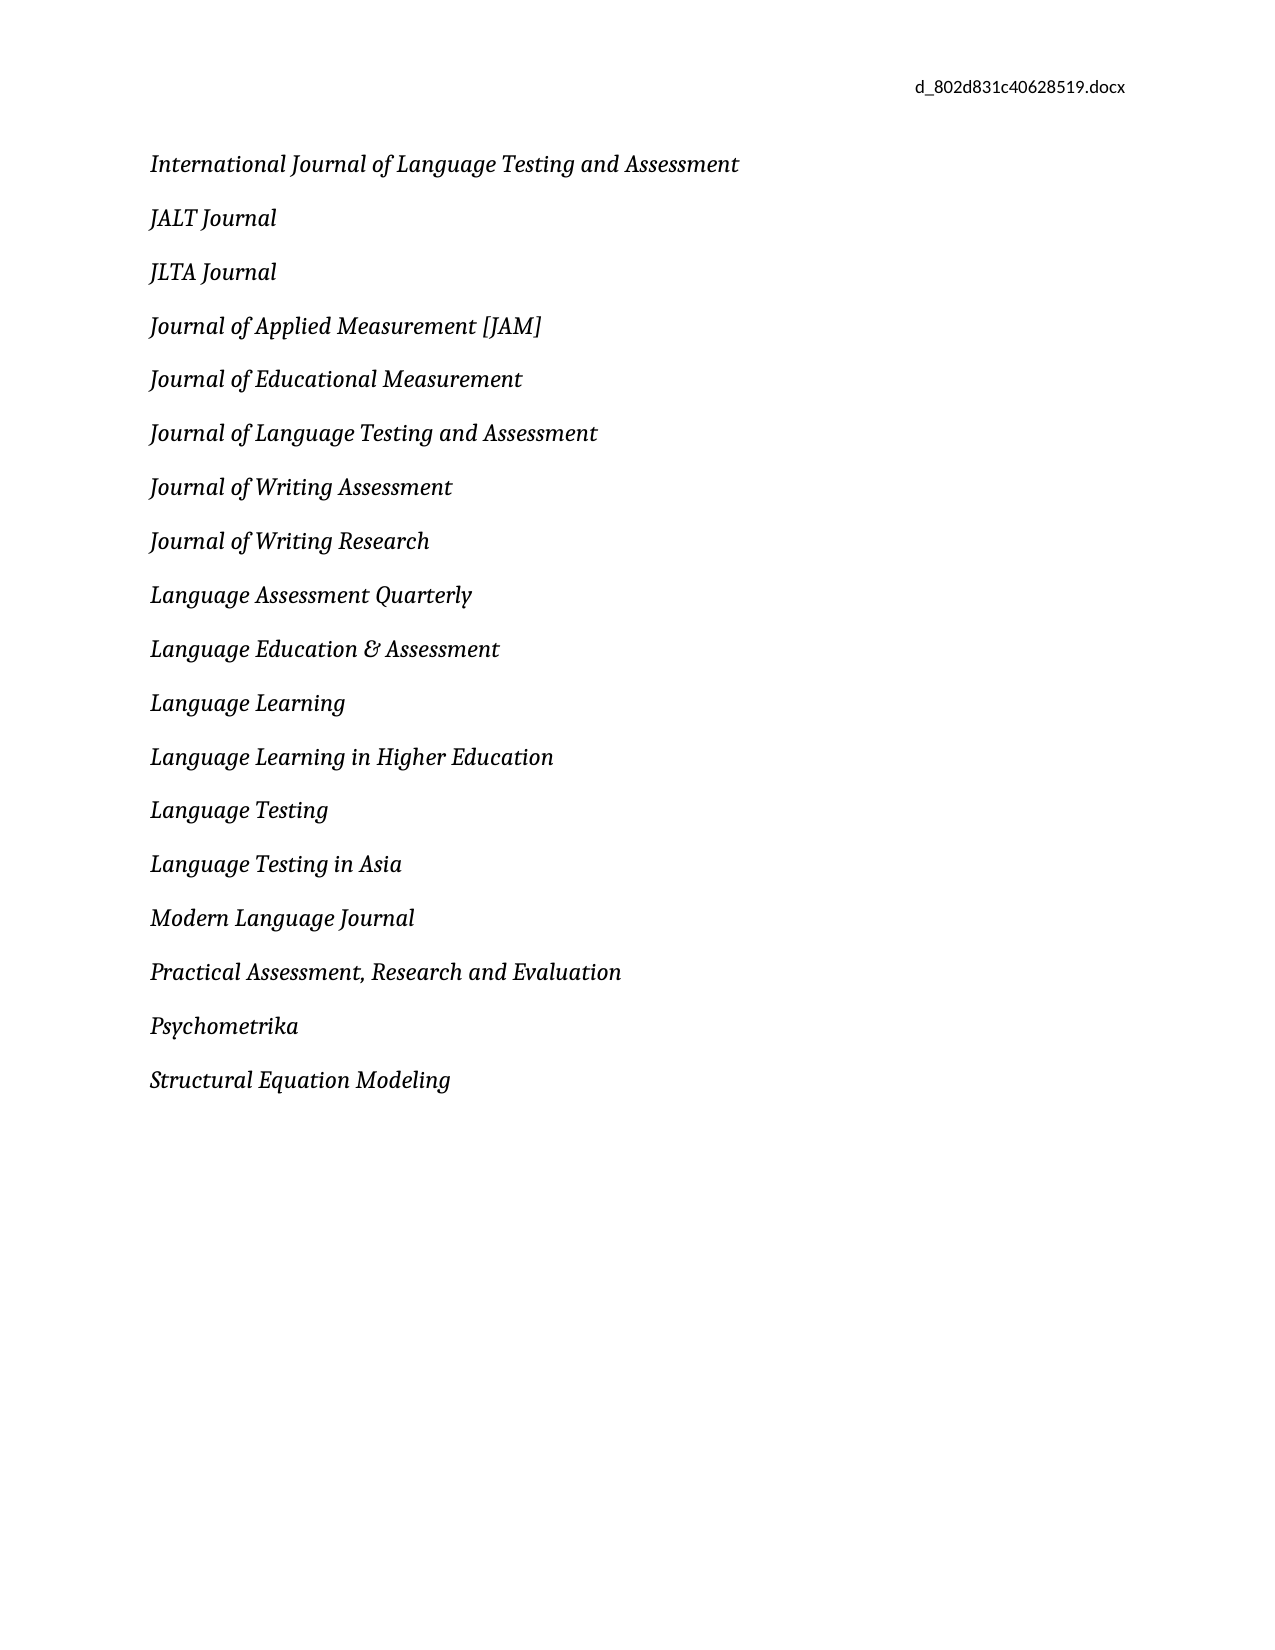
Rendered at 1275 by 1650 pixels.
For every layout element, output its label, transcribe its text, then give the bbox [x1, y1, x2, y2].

text Journal of Educational Measurement [150, 365, 1125, 394]
text Language Learning in Higher Education [150, 742, 1125, 771]
text Language Testing [150, 796, 1125, 825]
text International Journal of Language Testing and Assessment [150, 150, 1125, 179]
text Language Assessment Quarterly [150, 581, 1125, 609]
text Journal of Applied Measurement [JAM] [150, 312, 1125, 340]
text Journal of Writing Research [150, 527, 1125, 556]
text Language Testing in Asia [150, 850, 1125, 879]
text Language Learning [150, 688, 1125, 717]
text Journal of Language Testing and Assessment [150, 419, 1125, 448]
text Modern Language Journal [150, 904, 1125, 933]
text JLTA Journal [150, 258, 1125, 286]
text Structural Equation Modeling [150, 1066, 1125, 1094]
text Journal of Writing Assessment [150, 473, 1125, 502]
text Language Education & Assessment [150, 635, 1125, 663]
text Psychometrika [150, 1012, 1125, 1040]
text Practical Assessment, Research and Evaluation [150, 958, 1125, 987]
text JALT Journal [150, 204, 1125, 233]
